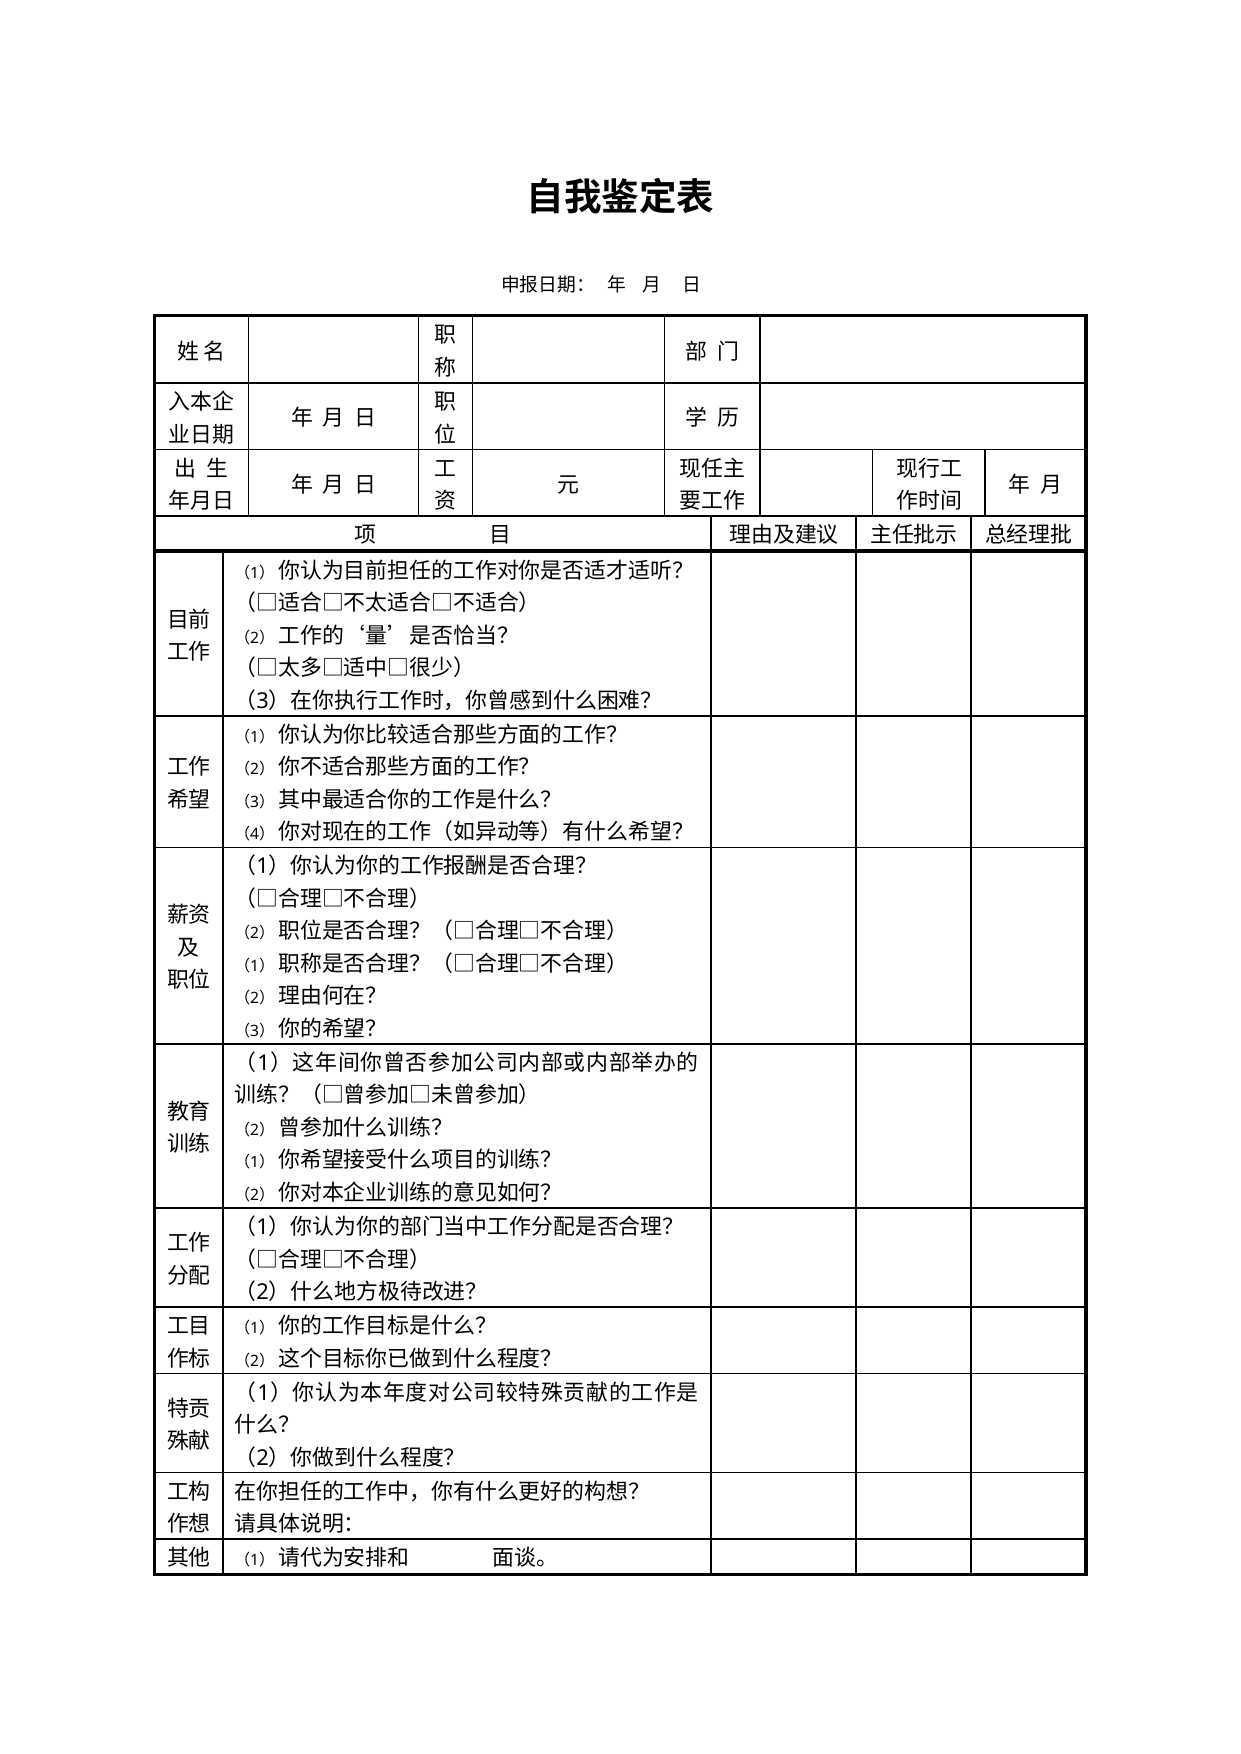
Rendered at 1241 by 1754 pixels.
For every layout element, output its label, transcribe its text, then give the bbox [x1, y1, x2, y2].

table_cell [712, 848, 855, 1043]
table_cell 年 月 日 [249, 450, 418, 515]
table_cell [972, 1374, 1084, 1472]
table_cell 职位 [419, 384, 472, 449]
table_cell [972, 1308, 1084, 1373]
table_cell 入本企业日期 [156, 384, 248, 449]
table_cell [712, 1045, 855, 1207]
table_cell （1）你认为你的工作报酬是否合理？ （□合理□不合理） 职位是否合理？（□合理□不合理） 职称是否合理？（□合理□不合理） 理由何在？ 你的希望？ [224, 848, 710, 1043]
table_cell [712, 1473, 855, 1538]
table_cell 请代为安排和 面谈。 本人希望或建议。 [224, 1540, 710, 1572]
table_header 职称 [419, 317, 472, 382]
table_cell 目前 工作 [156, 553, 222, 715]
table_cell [972, 1045, 1084, 1207]
table_cell [857, 553, 970, 715]
table_cell 学 历 [665, 384, 759, 449]
table_cell 你的工作目标是什么？ 这个目标你已做到什么程度？ [224, 1308, 710, 1373]
table_cell 你认为你比较适合那些方面的工作？ 你不适合那些方面的工作？ 其中最适合你的工作是什么？ 你对现在的工作（如异动等）有什么希望？ [224, 717, 710, 846]
table_cell [972, 553, 1084, 715]
table_cell [473, 384, 664, 449]
table_cell [761, 384, 1084, 449]
table_cell [761, 450, 872, 515]
table_cell [857, 1540, 970, 1572]
table_cell 出 生 年月日 [156, 450, 248, 515]
table_cell [972, 717, 1084, 846]
table_cell [712, 1540, 855, 1572]
table_cell [857, 1374, 970, 1472]
table_cell 年 月 日 [249, 384, 418, 449]
table_cell [712, 1308, 855, 1373]
table_cell 特贡 殊献 [156, 1374, 222, 1472]
table_cell （1）这年间你曾否参加公司内部或内部举办的训练？（□曾参加□未曾参加） 曾参加什么训练？ 你希望接受什么项目的训练？ 你对本企业训练的意见如何？ [224, 1045, 710, 1207]
table_cell 年 月 [986, 450, 1084, 515]
table_cell [857, 1209, 970, 1306]
table_cell 薪资 及 职位 [156, 848, 222, 1043]
table_cell 工资 [419, 450, 472, 515]
table_header [249, 317, 418, 382]
table_cell 工目 作标 [156, 1308, 222, 1373]
table_cell 你认为目前担任的工作对你是否适才适听？ （□适合□不太适合□不适合） 工作的‘量’是否恰当？ （□太多□适中□很少） （3）在你执行工作时，你曾感到什么困难？ [224, 553, 710, 715]
table_header 部 门 [665, 317, 759, 382]
table_cell [857, 848, 970, 1043]
table_cell 理由及建议 [712, 517, 855, 549]
table_cell 工构 作想 [156, 1473, 222, 1538]
table_header 姓 名 [156, 317, 248, 382]
table_cell [712, 717, 855, 846]
table_cell 元 [473, 450, 664, 515]
table_cell 教育 训练 [156, 1045, 222, 1207]
table_cell [972, 1209, 1084, 1306]
table_cell [712, 1374, 855, 1472]
table_cell [857, 1045, 970, 1207]
table_cell [712, 1209, 855, 1306]
table_cell 现任主 要工作 [665, 450, 759, 515]
table_cell 主任批示 [857, 517, 970, 549]
table_cell 在你担任的工作中，你有什么更好的构想？ 请具体说明： [224, 1473, 710, 1538]
subtitle 自我鉴定表 [187, 162, 1053, 227]
table_header [761, 317, 1084, 382]
table_cell [972, 1540, 1084, 1572]
table_cell 现行工 作时间 [873, 450, 984, 515]
table_cell [972, 848, 1084, 1043]
table_cell 工作 希望 [156, 717, 222, 846]
table_cell [857, 1473, 970, 1538]
table_cell [712, 553, 855, 715]
table_header [473, 317, 664, 382]
table_cell [972, 1473, 1084, 1538]
table_cell 总经理批 [972, 517, 1084, 549]
table_cell 工作 分配 [156, 1209, 222, 1306]
table_cell 项 目 [156, 517, 710, 549]
table_cell （1）你认为你的部门当中工作分配是否合理？ （□合理□不合理） （2）什么地方极待改进？ [224, 1209, 710, 1306]
table_cell （1）你认为本年度对公司较特殊贡献的工作是什么？ （2）你做到什么程度？ [224, 1374, 710, 1472]
text 申报日期： 年 月 日 [187, 267, 1053, 299]
table_cell [857, 1308, 970, 1373]
table_cell 其他 [156, 1540, 222, 1572]
table_cell [857, 717, 970, 846]
